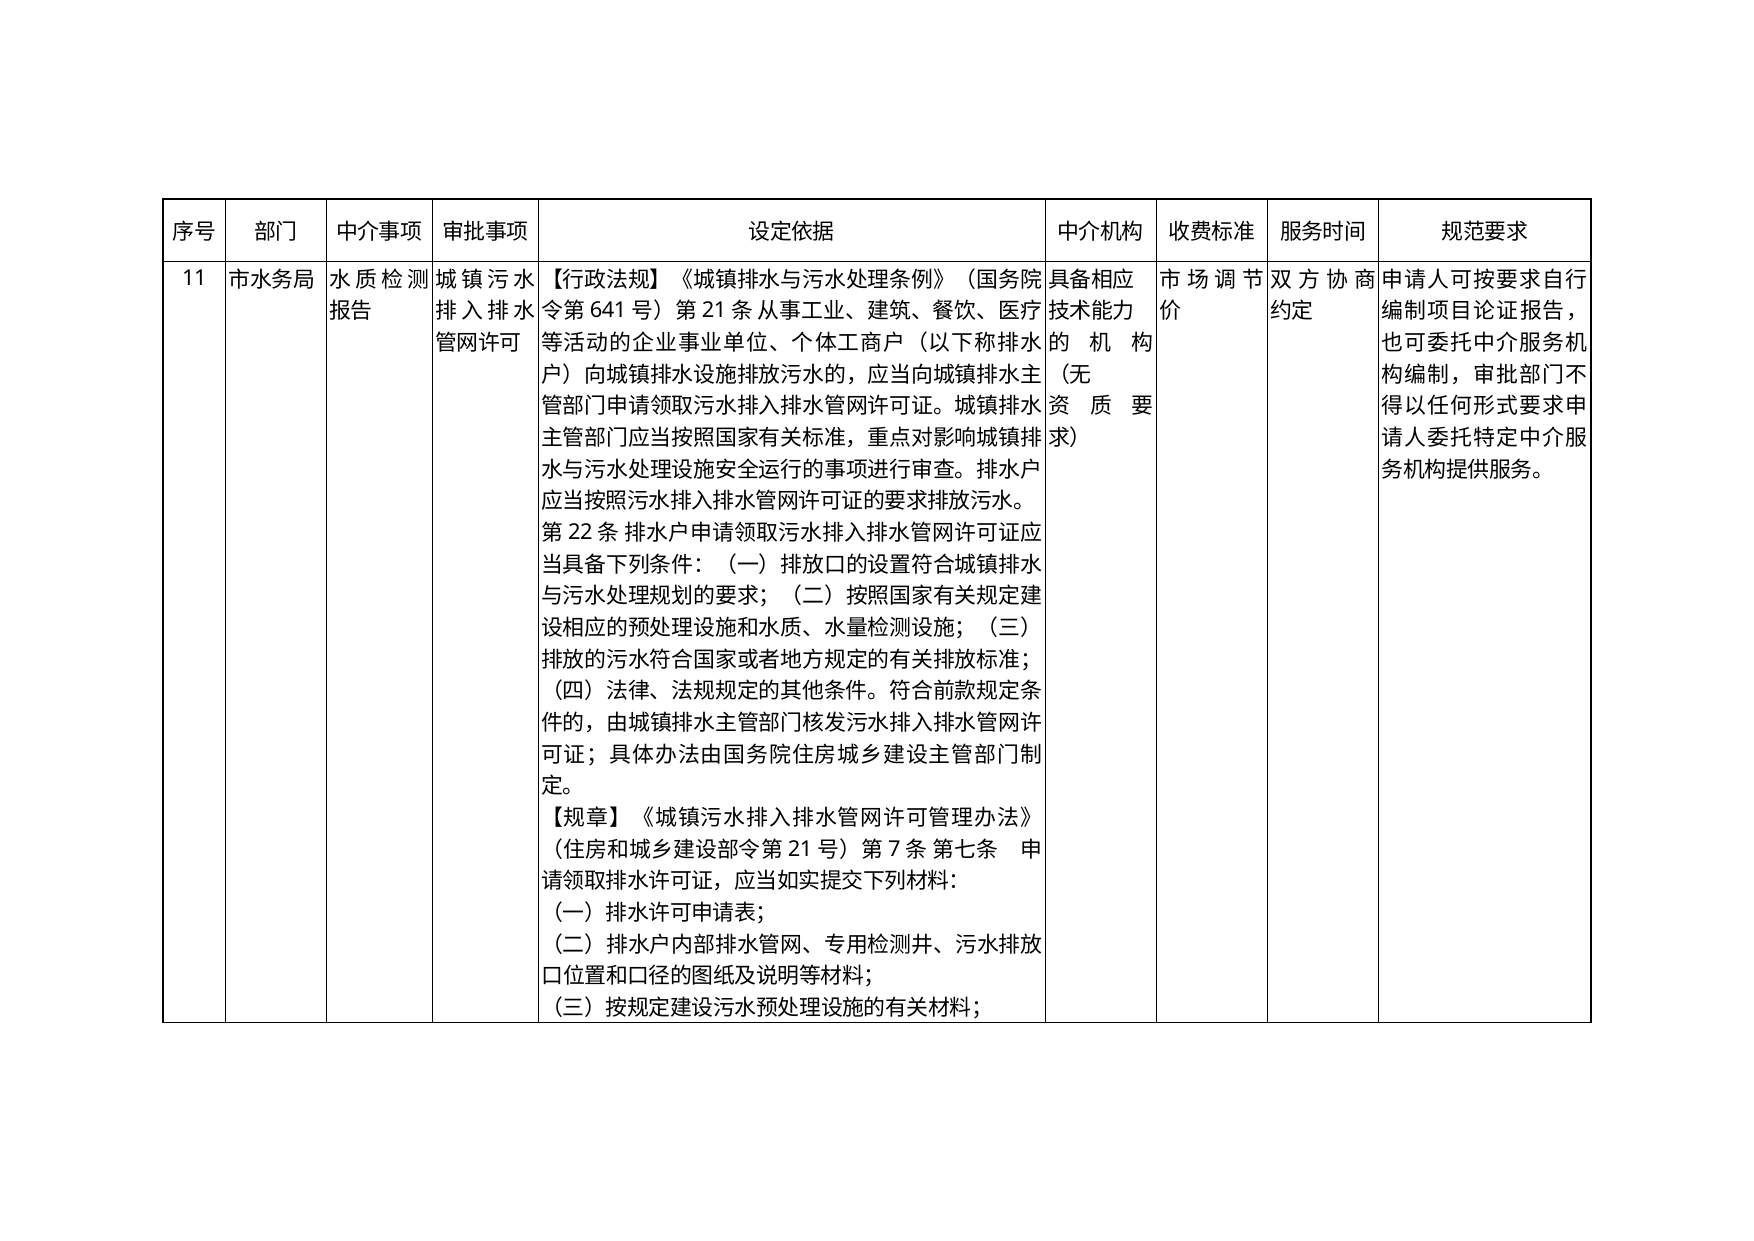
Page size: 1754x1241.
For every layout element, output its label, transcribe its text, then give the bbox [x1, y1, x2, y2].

table_header 服务时间 [1268, 200, 1378, 261]
table_header 设定依据 [539, 200, 1045, 261]
table_header 部门 [226, 200, 326, 261]
table_header 审批事项 [433, 200, 538, 261]
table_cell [539, 262, 1045, 1022]
table_header 收费标准 [1157, 200, 1267, 261]
table_header 规范要求 [1379, 200, 1590, 261]
table_cell 市水务局 [226, 262, 326, 1022]
table_cell 11 [164, 262, 225, 1022]
table_cell 城镇污水排入排水管网许可 [433, 262, 538, 1022]
table_cell 具备相应 技术能力 的机构（无 资质要求） [1046, 262, 1156, 1022]
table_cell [1379, 262, 1590, 1022]
table_header 中介机构 [1046, 200, 1156, 261]
table_cell 水质检测报告 [327, 262, 432, 1022]
table_cell 双方协商约定 [1268, 262, 1378, 1022]
table_header 序号 [164, 200, 225, 261]
table_header 中介事项 [327, 200, 432, 261]
table_cell 市场调节价 [1157, 262, 1267, 1022]
